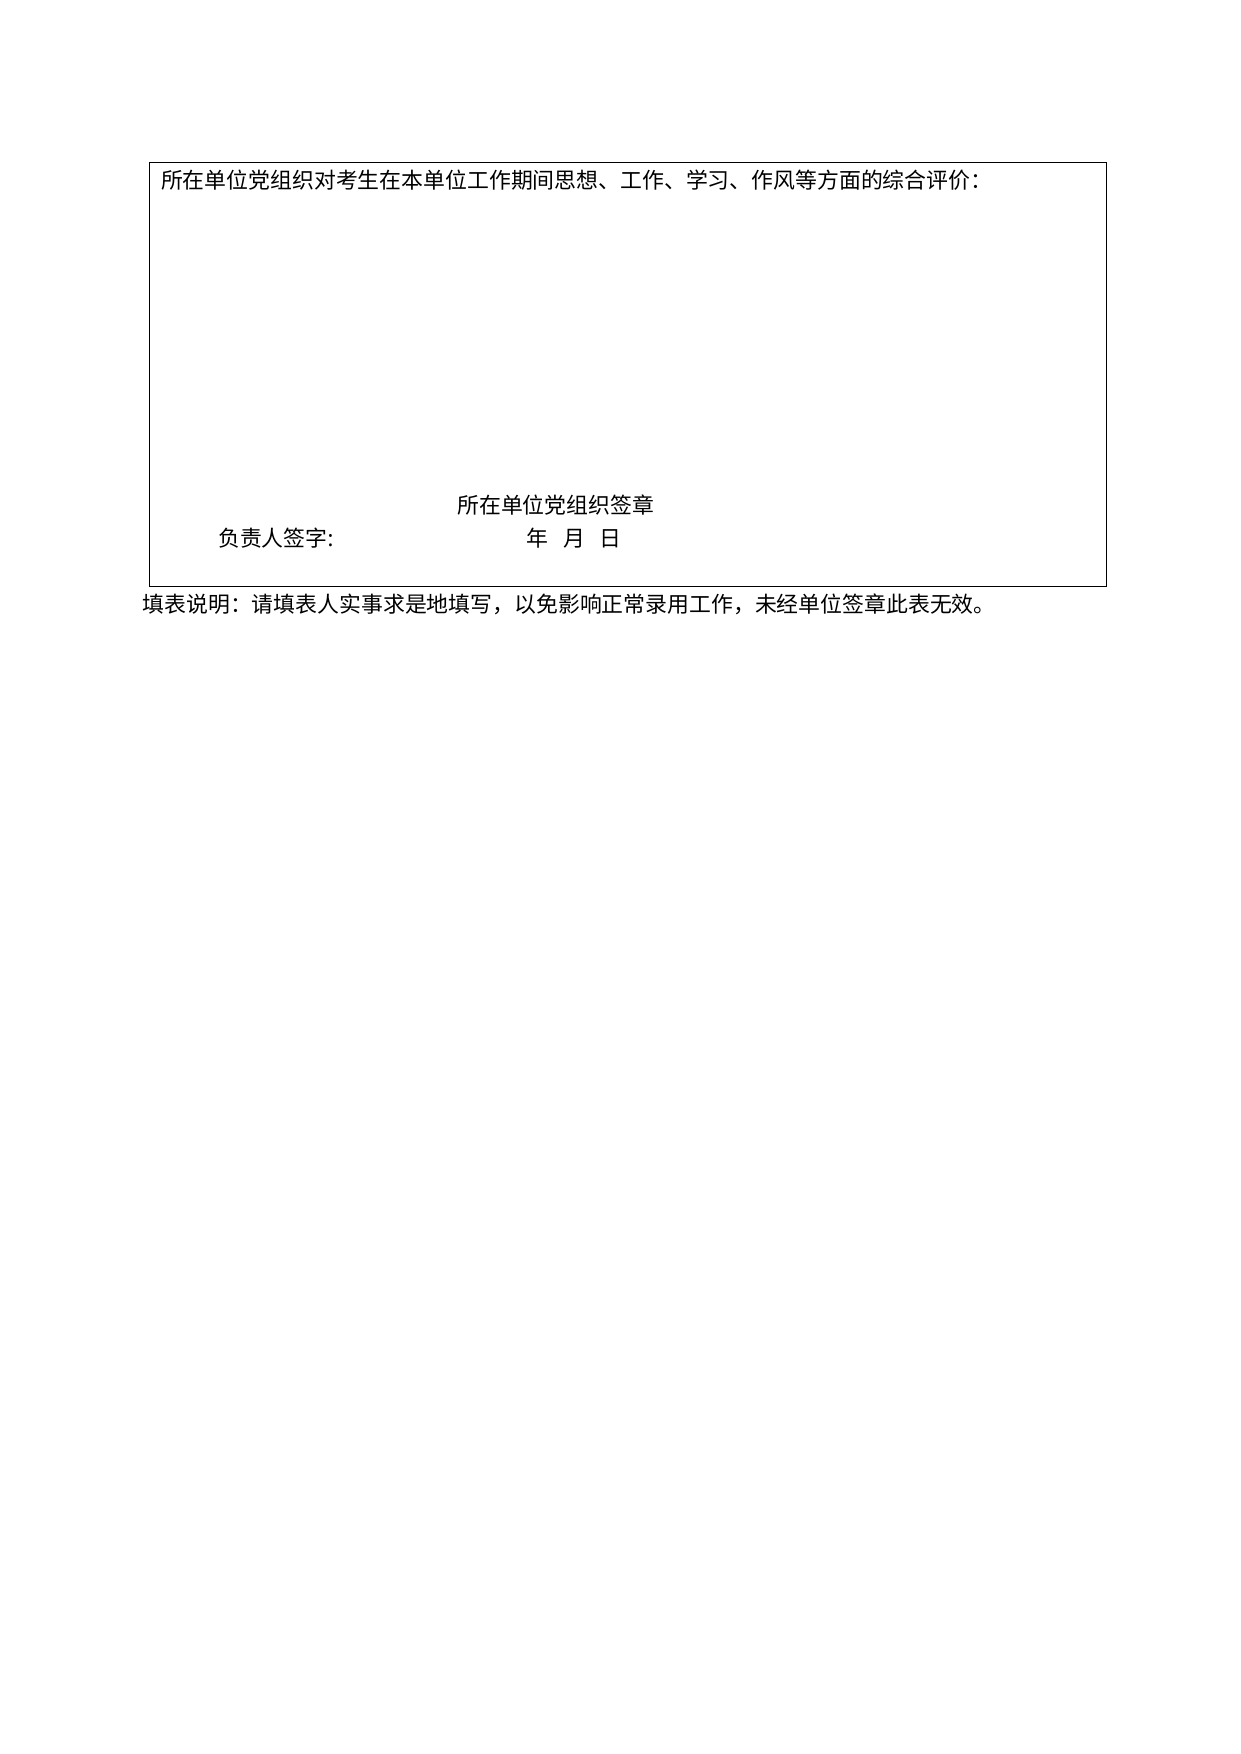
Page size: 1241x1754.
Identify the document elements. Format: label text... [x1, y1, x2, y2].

table_cell 所在单位党组织对考生在本单位工作期间思想、工作、学习、作风等方面的综合评价： 所在单位党组织签章 负责人签字: 年 月 日 [150, 163, 1106, 586]
text 填表说明：请填表人实事求是地填写，以免影响正常录用工作，未经单位签章此表无效。 [131, 587, 1053, 619]
